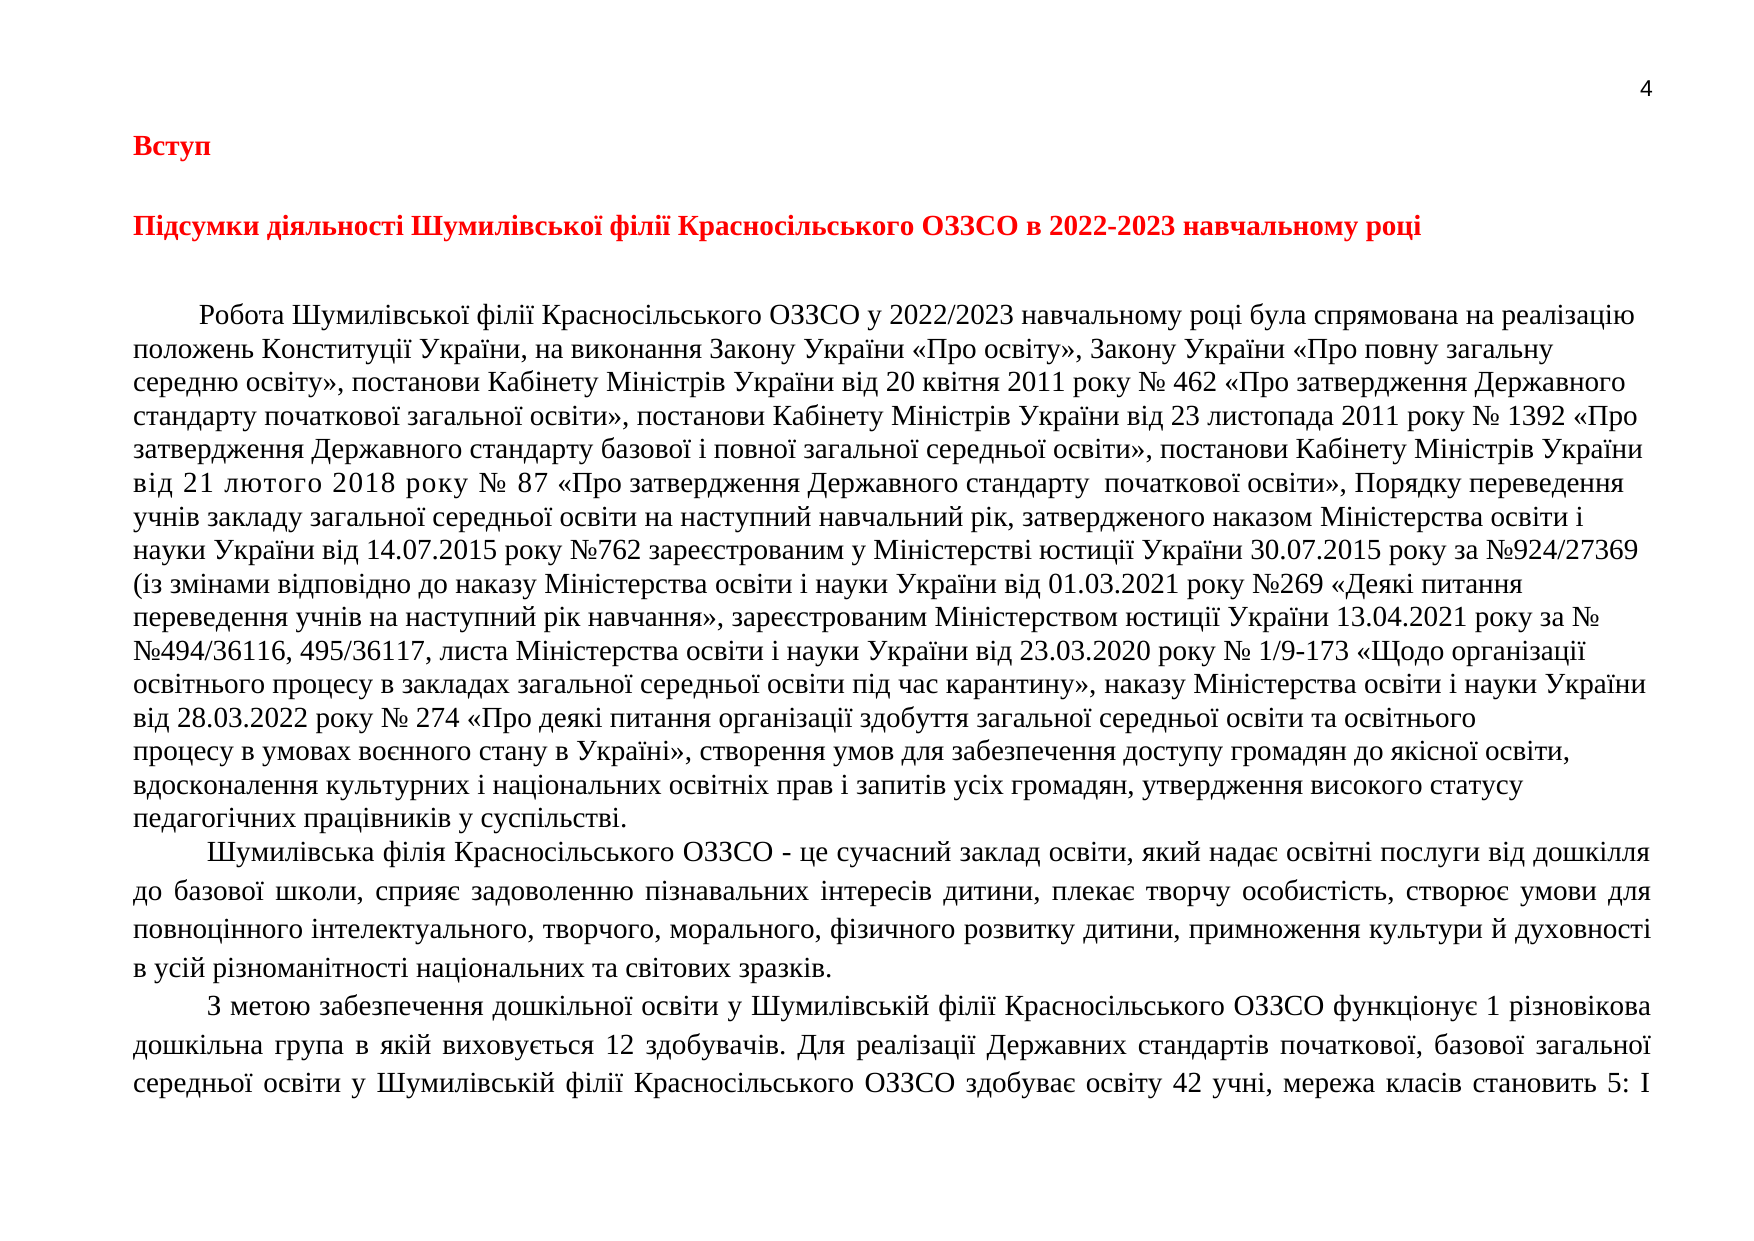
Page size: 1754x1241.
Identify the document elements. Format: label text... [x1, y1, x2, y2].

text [133, 988, 1653, 1099]
subtitle Вступ [133, 128, 1653, 161]
text Робота Шумилівської філії Красносільського ОЗЗСО у 2022/2023 навчальному році була спрямована на реалізацію положень Конституції України, на виконання Закону України «Про освіту», Закону України «Про повну загальну середню освіту», постанови Кабінету Міністрів України від 20 квітня 2011 року № 462 «Про затвердження Державного стандарту початкової загальної освіти», постанови Кабінету Міністрів України від 23 листопада 2011 року № 1392 «Про затвердження Державного стандарту базової і повної загальної середньої освіти», постанови Кабінету Міністрів України від 21 лютого 2018 року № 87 «Про затвердження Державного стандарту початкової освіти», Порядку переведення учнів закладу загальної середньої освіти на наступний навчальний рік, затвердженого наказом Міністерства освіти і науки України від 14.07.2015 року №762 зареєстрованим у Міністерстві юстиції України 30.07.2015 року за №924/27369 (із змінами відповідно до наказу Міністерства освіти і науки України від 01.03.2021 року №269 «Деякі питання переведення учнів на наступний рік навчання», зареєстрованим Міністерством юстиції України 13.04.2021 року за №№494/36116, 495/36117, листа Міністерства освіти і науки України від 23.03.2020 року № 1/9-173 «Щодо організації освітнього процесу в закладах загальної середньої освіти під час карантину», наказу Міністерства освіти і науки України від 28.03.2022 року № 274 «Про деякі питання організації здобуття загальної середньої освіти та освітнього процесу в умовах воєнного стану в Україні», створення умов для забезпечення доступу громадян до якісної освіти, вдосконалення культурних і національних освітніх прав і запитів усіх громадян, утвердження високого статусу педагогічних працівників у суспільстві. [133, 297, 1653, 834]
subtitle Підсумки діяльності Шумилівської філії Красносільського ОЗЗСО в 2022-2023 навчальному році [133, 208, 1653, 241]
text Шумилівська філія Красносільського ОЗЗСО - це сучасний заклад освіти, який надає освітні послуги від дошкілля до базової школи, сприяє задоволенню пізнавальних інтересів дитини, плекає творчу особистість, створює умови для повноцінного інтелектуального, творчого, морального, фізичного розвитку дитини, примноження культури й духовності в усій різноманітності національних та світових зразків. [133, 834, 1653, 983]
